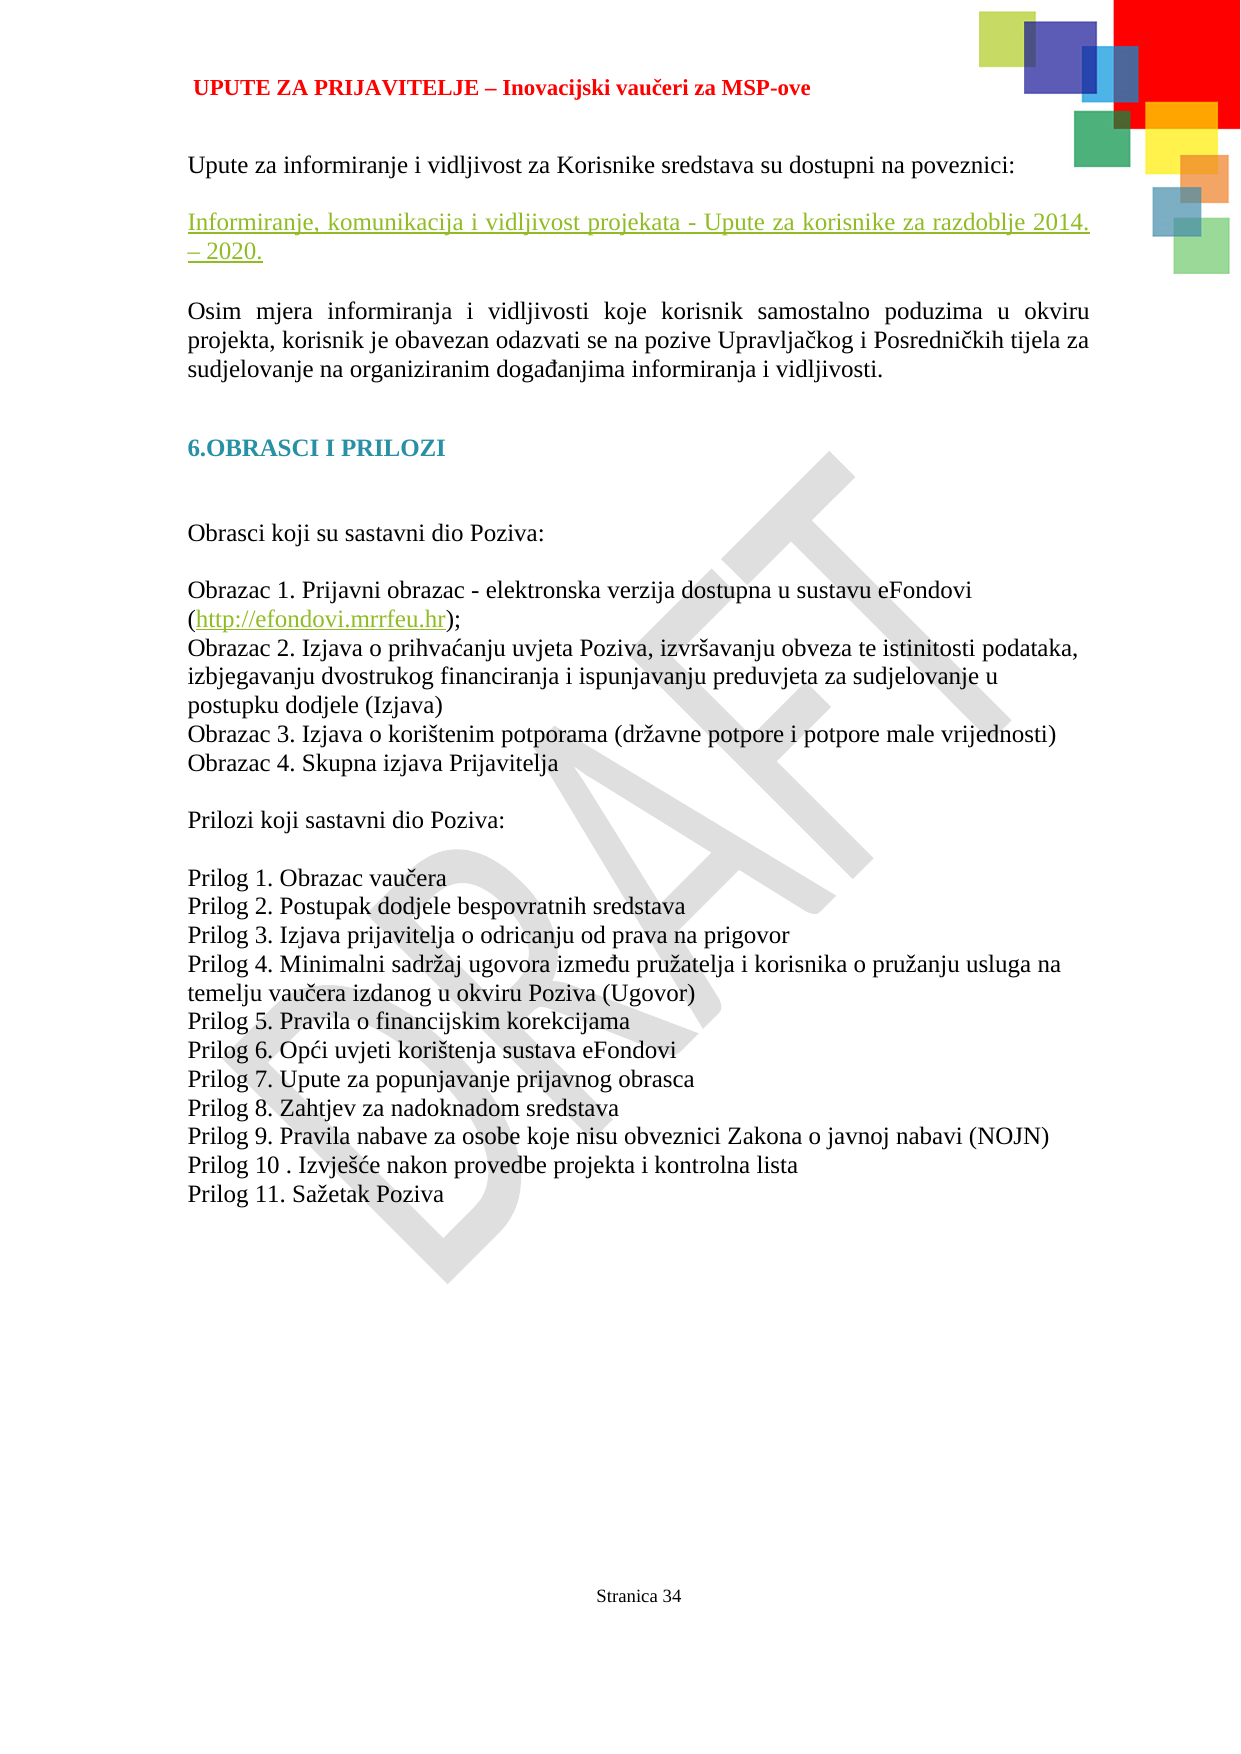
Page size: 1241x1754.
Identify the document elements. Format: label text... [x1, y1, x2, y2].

text Prilog 7. Upute za popunjavanje prijavnog obrasca [187, 1064, 1090, 1093]
text Obrazac 3. Izjava o korištenim potporama (državne potpore i potpore male vrijednosti) [187, 719, 1090, 748]
text Obrazac 1. Prijavni obrazac - elektronska verzija dostupna u sustavu eFondovi (http://efondovi.mrrfeu.hr); [187, 575, 1090, 633]
text Prilog 11. Sažetak Poziva [187, 1179, 1090, 1208]
text Prilog 8. Zahtjev za nadoknadom sredstava [187, 1093, 1090, 1121]
text Informiranje, komunikacija i vidljivost projekata - Upute za korisnike za razdoblje 2014. – 2020. [187, 233, 1090, 265]
text Upute za informiranje i vidljivost za Korisnike sredstava su dostupni na poveznici: [187, 150, 1090, 179]
text Obrasci koji su sastavni dio Poziva: [187, 518, 1090, 546]
text Prilog 4. Minimalni sadržaj ugovora između pružatelja i korisnika o pružanju usluga na temelju vaučera izdanog u okviru Poziva (Ugovor) [187, 949, 1090, 1006]
text Prilog 1. Obrazac vaučera [187, 863, 1090, 891]
text Prilog 2. Postupak dodjele bespovratnih sredstava [187, 891, 1090, 920]
text Prilog 3. Izjava prijavitelja o odricanju od prava na prigovor [187, 920, 1090, 949]
text Informiranje, komunikacija i vidljivost projekata - Upute za korisnike za razdoblje 2014. – 2020. [187, 207, 1090, 232]
picture [876, 0, 1241, 291]
text Obrazac 2. Izjava o prihvaćanju uvjeta Poziva, izvršavanju obveza te istinitosti podataka, izbjegavanju dvostrukog financiranja i ispunjavanju preduvjeta za sudjelovanje u postupku dodjele (Izjava) [187, 633, 1090, 719]
text Prilog 6. Opći uvjeti korištenja sustava eFondovi [187, 1035, 1090, 1064]
text Prilog 9. Pravila nabave za osobe koje nisu obveznici Zakona o javnoj nabavi (NOJN) [187, 1121, 1090, 1150]
text Obrazac 4. Skupna izjava Prijavitelja [187, 748, 1090, 776]
subtitle 6.OBRASCI I PRILOZI [187, 433, 1090, 462]
text Osim mjera informiranja i vidljivosti koje korisnik samostalno poduzima u okviru projekta, korisnik je obavezan odazvati se na pozive Upravljačkog i Posredničkih tijela za sudjelovanje na organiziranim događanjima informiranja i vidljivosti. [187, 296, 1090, 382]
text Prilozi koji sastavni dio Poziva: [187, 805, 1090, 834]
text Prilog 10 . Izvješće nakon provedbe projekta i kontrolna lista [187, 1150, 1090, 1179]
text Prilog 5. Pravila o financijskim korekcijama [187, 1006, 1090, 1035]
